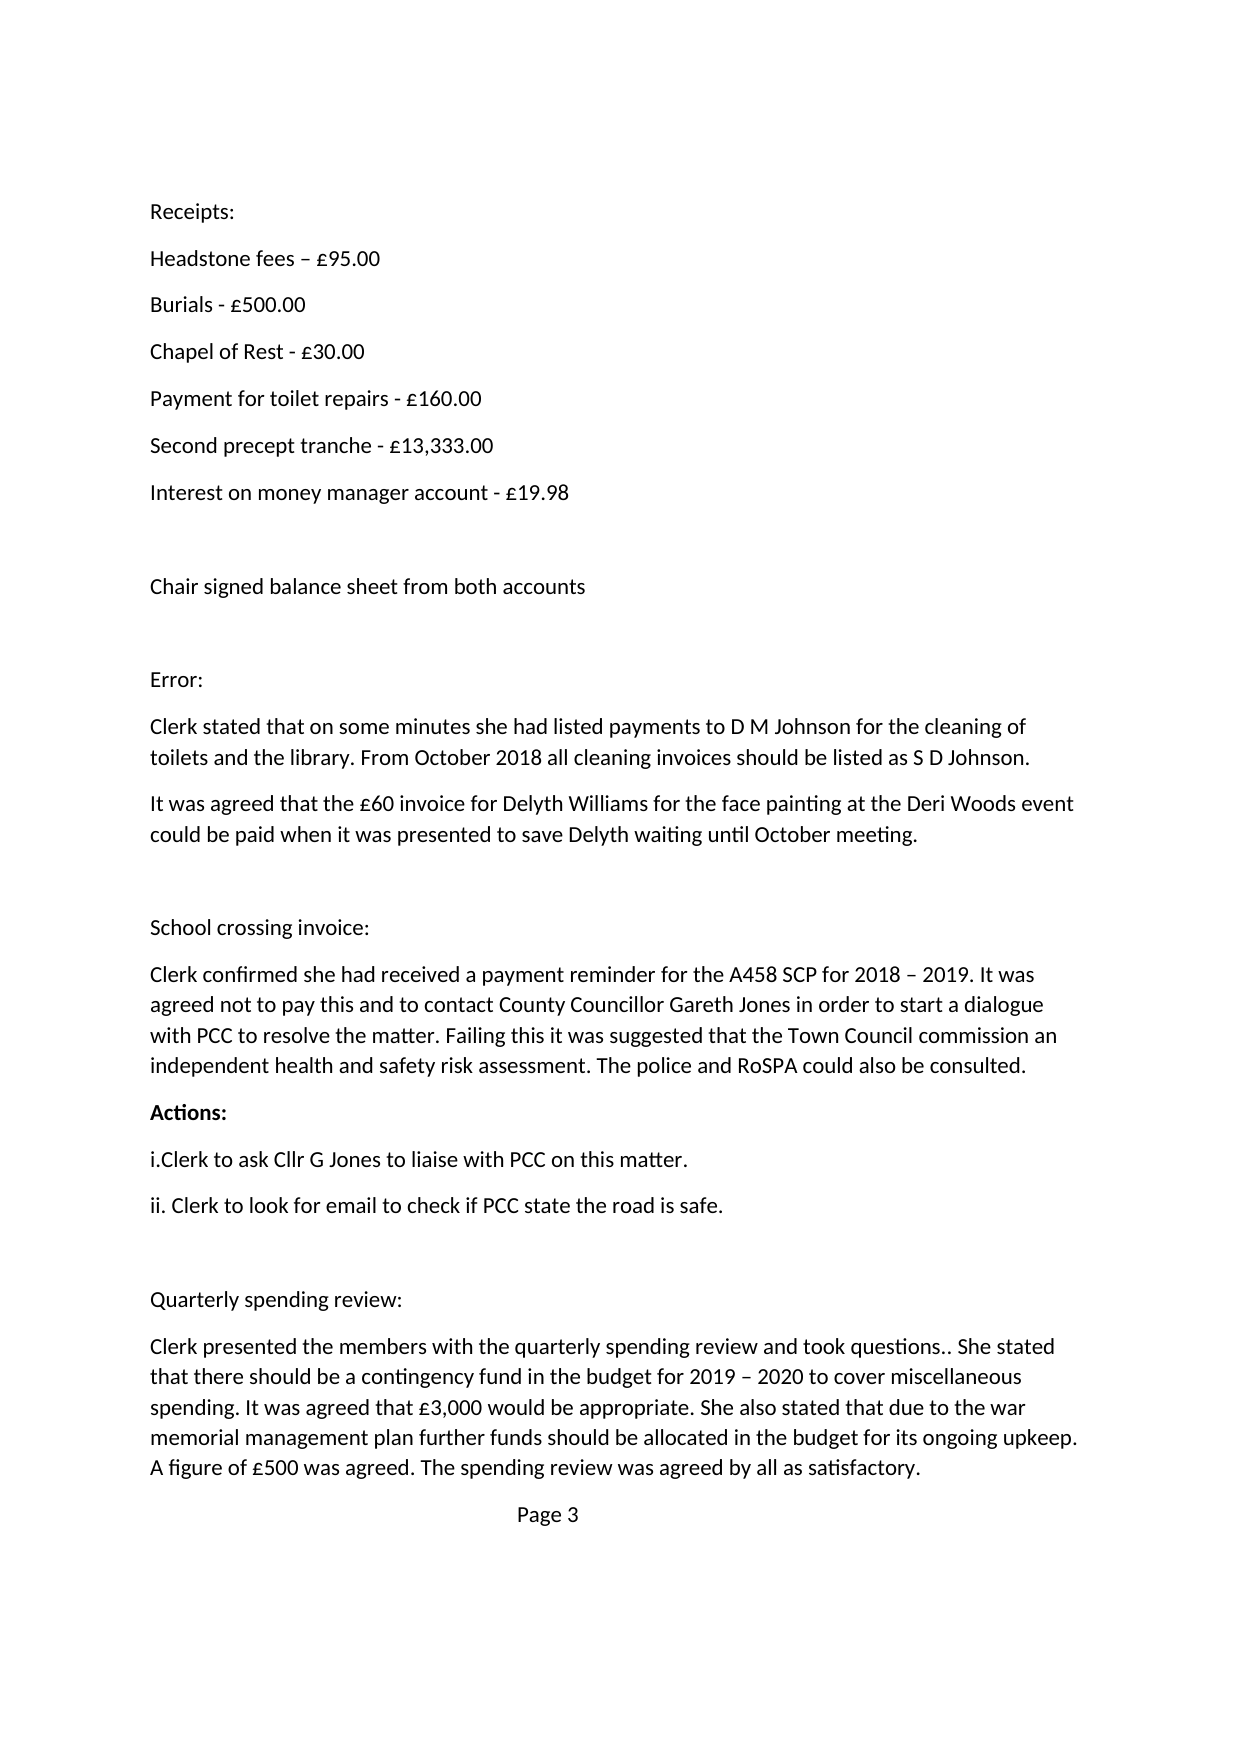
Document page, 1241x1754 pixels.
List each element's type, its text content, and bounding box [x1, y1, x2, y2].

text Actions: [150, 1098, 1090, 1126]
text ii. Clerk to look for email to check if PCC state the road is safe. [150, 1192, 1090, 1220]
text School crossing invoice: [150, 913, 1090, 942]
text Interest on money manager account - £19.98 [150, 478, 1090, 506]
text Burials - £500.00 [150, 291, 1090, 319]
text Second precept tranche - £13,333.00 [150, 431, 1090, 459]
text It was agreed that the £60 invoice for Delyth Williams for the face painting at the Deri Woods event could be paid when it was presented to save Delyth waiting until October meeting. [150, 789, 1090, 848]
text Quarterly spending review: [150, 1285, 1090, 1313]
text Clerk confirmed she had received a payment reminder for the A458 SCP for 2018 – 2019. It was agreed not to pay this and to contact County Councillor Gareth Jones in order to start a dialogue with PCC to resolve the matter. Failing this it was suggested that the Town Council commission an independent health and safety risk assessment. The police and RoSPA could also be consulted. [150, 960, 1090, 1079]
text Receipts: [150, 197, 1090, 225]
text Clerk stated that on some minutes she had listed payments to D M Johnson for the cleaning of toilets and the library. From October 2018 all cleaning invoices should be listed as S D Johnson. [150, 712, 1090, 771]
text Error: [150, 666, 1090, 694]
text Headstone fees – £95.00 [150, 244, 1090, 272]
text Chair signed balance sheet from both accounts [150, 572, 1090, 600]
text Page 3 [150, 1500, 1090, 1528]
text Chapel of Rest - £30.00 [150, 337, 1090, 366]
text Payment for toilet repairs - £160.00 [150, 384, 1090, 412]
text Clerk presented the members with the quarterly spending review and took questions.. She stated that there should be a contingency fund in the budget for 2019 – 2020 to cover miscellaneous spending. It was agreed that £3,000 would be appropriate. She also stated that due to the war memorial management plan further funds should be allocated in the budget for its ongoing upkeep. A figure of £500 was agreed. The spending review was agreed by all as satisfactory. [150, 1332, 1090, 1481]
text i.Clerk to ask Cllr G Jones to liaise with PCC on this matter. [150, 1145, 1090, 1173]
